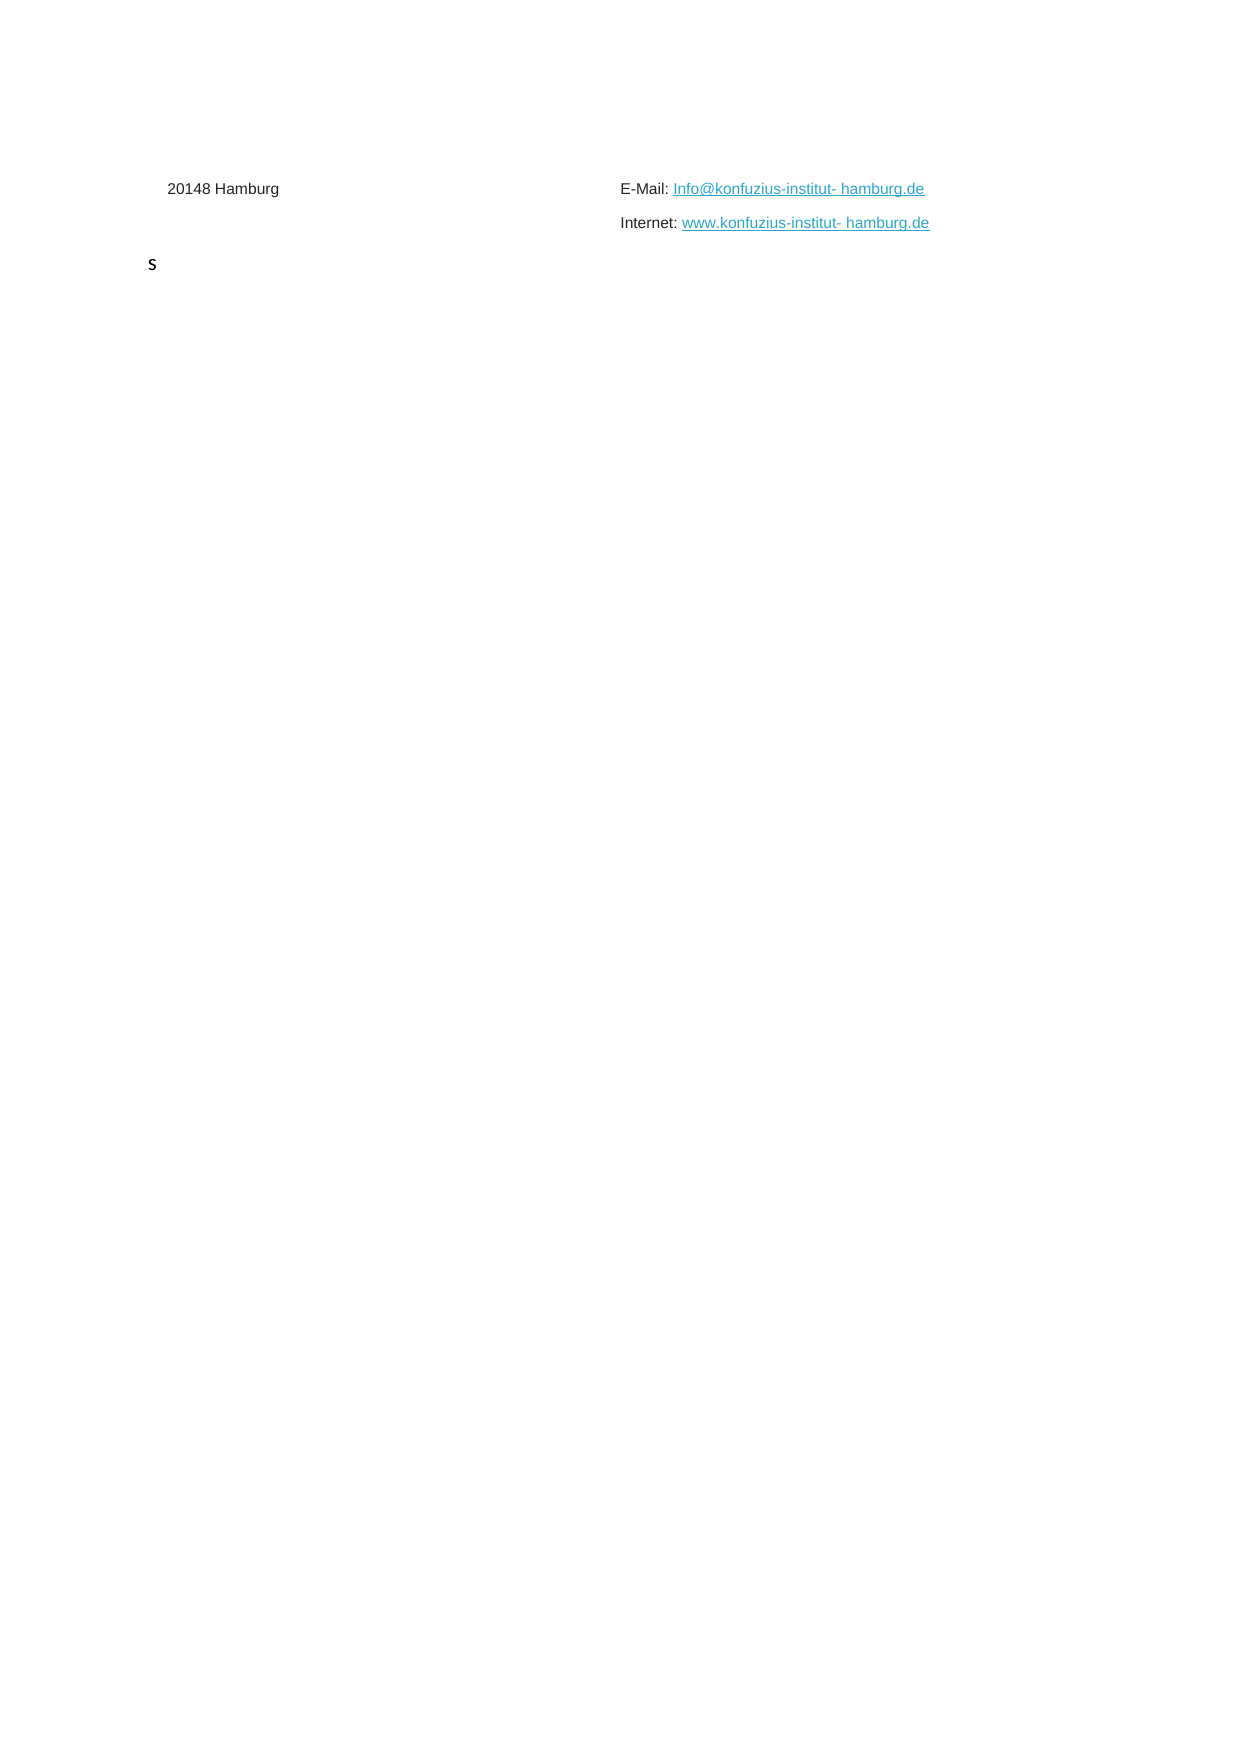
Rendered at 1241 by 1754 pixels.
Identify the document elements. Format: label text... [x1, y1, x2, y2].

text s [148, 248, 1093, 276]
table_header [148, 148, 1093, 248]
